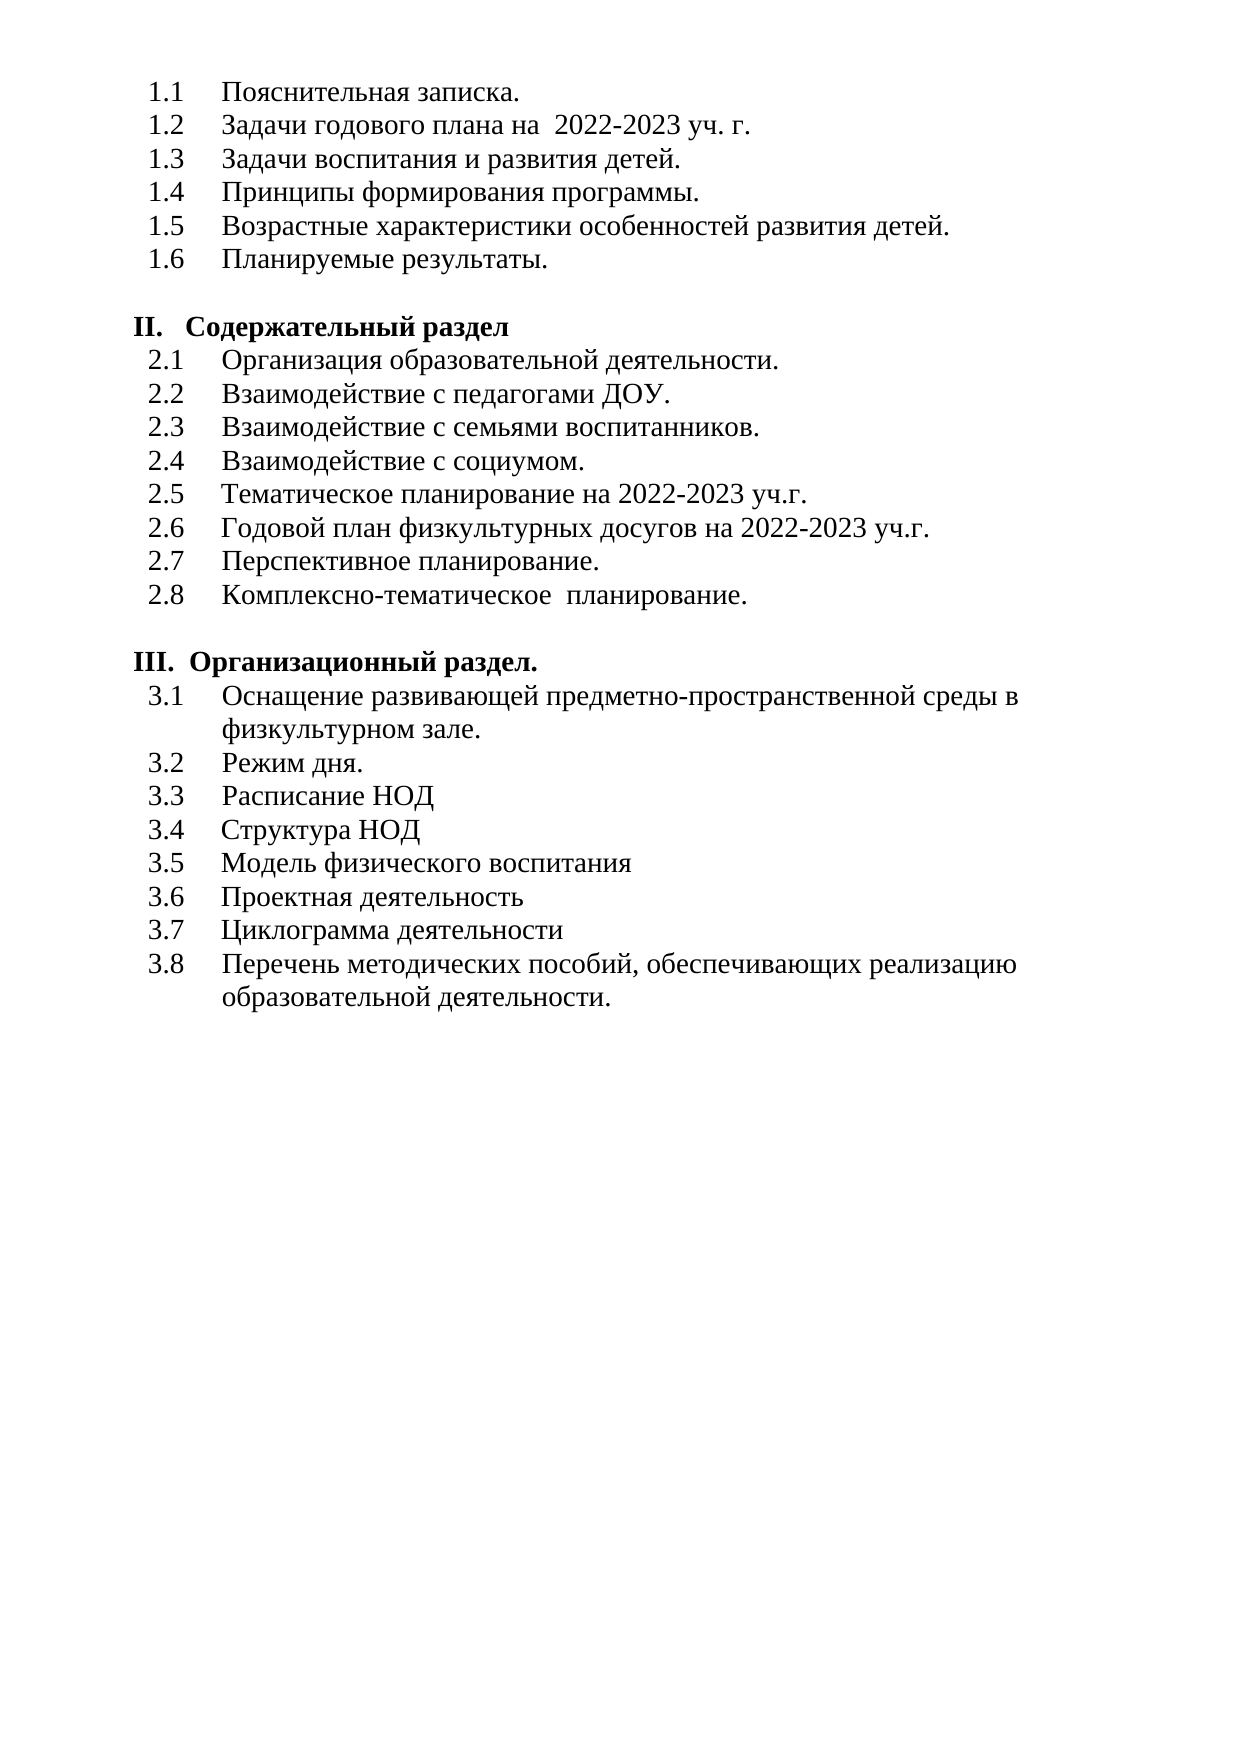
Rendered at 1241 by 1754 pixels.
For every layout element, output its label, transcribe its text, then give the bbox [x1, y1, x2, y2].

text 3.3 Расписание НОД [148, 778, 1122, 812]
list Задачи годового плана на 2022-2023 уч. г. [148, 107, 901, 141]
list Оснащение развивающей предметно-пространственной среды в физкультурном зале. [148, 678, 1122, 745]
text 1.4 Принципы формирования программы. [148, 174, 1122, 208]
list Пояснительная записка. [148, 74, 901, 107]
text II. Содержательный раздел [133, 309, 1122, 342]
text 1.3 Задачи воспитания и развития детей. [148, 141, 1122, 174]
text 3.7 Циклограмма деятельности [148, 912, 1122, 946]
list Планируемые результаты. [148, 242, 1122, 275]
text 2.3 Взаимодействие с семьями воспитанников. [148, 409, 1122, 443]
text 2.5 Тематическое планирование на 2022-2023 уч.г. [148, 476, 1122, 510]
text 2.4 Взаимодействие с социумом. [148, 443, 1122, 476]
text 2.2 Взаимодействие с педагогами ДОУ. [148, 376, 1122, 409]
text 2.6 Годовой план физкультурных досугов на 2022-2023 уч.г. [148, 510, 1122, 543]
text 2.1 Организация образовательной деятельности. [148, 342, 1122, 376]
text 2.8 Комплексно-тематическое планирование. [148, 577, 1122, 611]
text 3.2 Режим дня. [148, 745, 1122, 778]
text 3.4 Структура НОД [148, 812, 1122, 845]
text 3.6 Проектная деятельность [148, 879, 1122, 912]
text 3.8 Перечень методических пособий, обеспечивающих реализацию образовательной деятельности. [148, 946, 1122, 1013]
text 3.5 Модель физического воспитания [148, 845, 1122, 879]
text III. Организационный раздел. [133, 644, 1122, 678]
list Перспективное планирование. [148, 543, 1122, 577]
text 1.5 Возрастные характеристики особенностей развития детей. [148, 208, 1122, 242]
